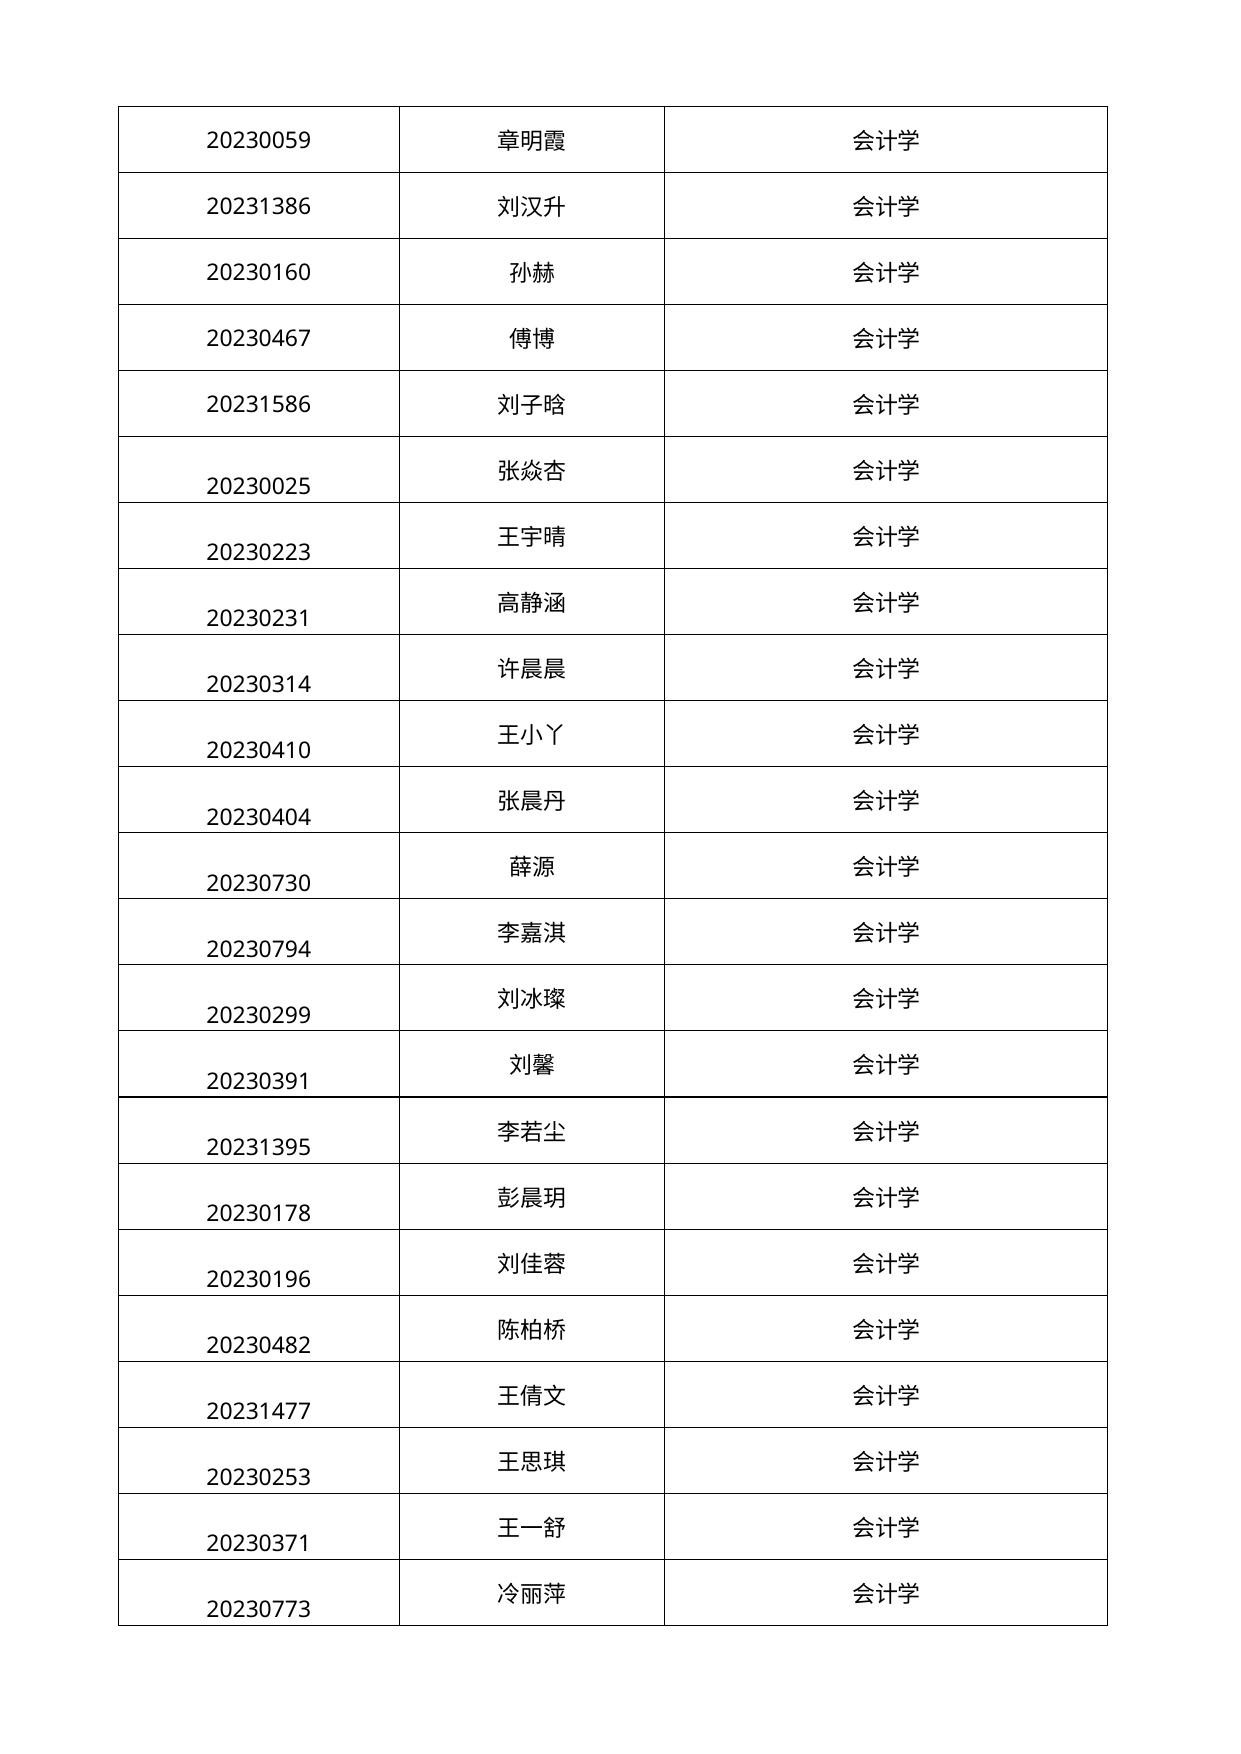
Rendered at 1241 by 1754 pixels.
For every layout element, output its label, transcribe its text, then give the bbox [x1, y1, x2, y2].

table_cell 会计学 [665, 305, 1107, 370]
table_cell 会计学 [665, 173, 1107, 238]
table_cell 会计学 [665, 833, 1107, 898]
table_cell 彭晨玥 [400, 1164, 664, 1228]
table_cell 20230410 [119, 701, 399, 766]
table_cell 刘馨 [400, 1031, 664, 1096]
table_cell 章明霞 [400, 107, 664, 172]
table_cell 20230059 [119, 107, 399, 172]
table_cell 20230196 [119, 1230, 399, 1294]
table_cell 王小丫 [400, 701, 664, 766]
table_cell 王思琪 [400, 1428, 664, 1493]
table_cell 张焱杏 [400, 437, 664, 502]
table_cell 20230299 [119, 965, 399, 1030]
table_cell 20231586 [119, 371, 399, 436]
table_cell 20231395 [119, 1098, 399, 1162]
table_cell 会计学 [665, 1031, 1107, 1096]
table_cell 会计学 [665, 635, 1107, 700]
table_cell 会计学 [665, 1428, 1107, 1493]
table_cell 会计学 [665, 1098, 1107, 1162]
table_cell 会计学 [665, 1494, 1107, 1559]
table_cell 会计学 [665, 899, 1107, 964]
table_cell 会计学 [665, 965, 1107, 1030]
table_cell 会计学 [665, 767, 1107, 832]
table_cell 刘汉升 [400, 173, 664, 238]
table_cell 20231477 [119, 1362, 399, 1427]
table_cell 刘冰璨 [400, 965, 664, 1030]
table_cell 20230371 [119, 1494, 399, 1559]
table_cell 刘子晗 [400, 371, 664, 436]
table_cell 会计学 [665, 1230, 1107, 1294]
table_cell 20230391 [119, 1031, 399, 1096]
table_cell 王倩文 [400, 1362, 664, 1427]
table_cell 20230794 [119, 899, 399, 964]
table_cell 会计学 [665, 569, 1107, 634]
table_cell 会计学 [665, 1560, 1107, 1625]
table_cell 20230253 [119, 1428, 399, 1493]
table_cell 会计学 [665, 437, 1107, 502]
table_cell 傅博 [400, 305, 664, 370]
table_cell 会计学 [665, 1296, 1107, 1361]
table_cell 陈柏桥 [400, 1296, 664, 1361]
table_cell 20230025 [119, 437, 399, 502]
table_cell 会计学 [665, 503, 1107, 568]
table_cell 会计学 [665, 371, 1107, 436]
table_cell 孙赫 [400, 239, 664, 304]
table_cell 高静涵 [400, 569, 664, 634]
table_cell 王一舒 [400, 1494, 664, 1559]
table_cell 张晨丹 [400, 767, 664, 832]
table_cell 会计学 [665, 1164, 1107, 1228]
table_cell 会计学 [665, 239, 1107, 304]
table_cell 会计学 [665, 1362, 1107, 1427]
table_cell 会计学 [665, 107, 1107, 172]
table_cell 20230467 [119, 305, 399, 370]
table_cell 李若尘 [400, 1098, 664, 1162]
table_cell 20230178 [119, 1164, 399, 1228]
table_cell 20230231 [119, 569, 399, 634]
table_cell 李嘉淇 [400, 899, 664, 964]
table_cell 20230730 [119, 833, 399, 898]
table_cell 刘佳蓉 [400, 1230, 664, 1294]
table_cell 会计学 [665, 701, 1107, 766]
table_cell 20230482 [119, 1296, 399, 1361]
table_cell 20230223 [119, 503, 399, 568]
table_cell 王宇晴 [400, 503, 664, 568]
table_cell 薛源 [400, 833, 664, 898]
table_cell 20230773 [119, 1560, 399, 1625]
table_cell 许晨晨 [400, 635, 664, 700]
table_cell 20230314 [119, 635, 399, 700]
table_cell 冷丽萍 [400, 1560, 664, 1625]
table_cell 20230404 [119, 767, 399, 832]
table_cell 20230160 [119, 239, 399, 304]
table_cell 20231386 [119, 173, 399, 238]
